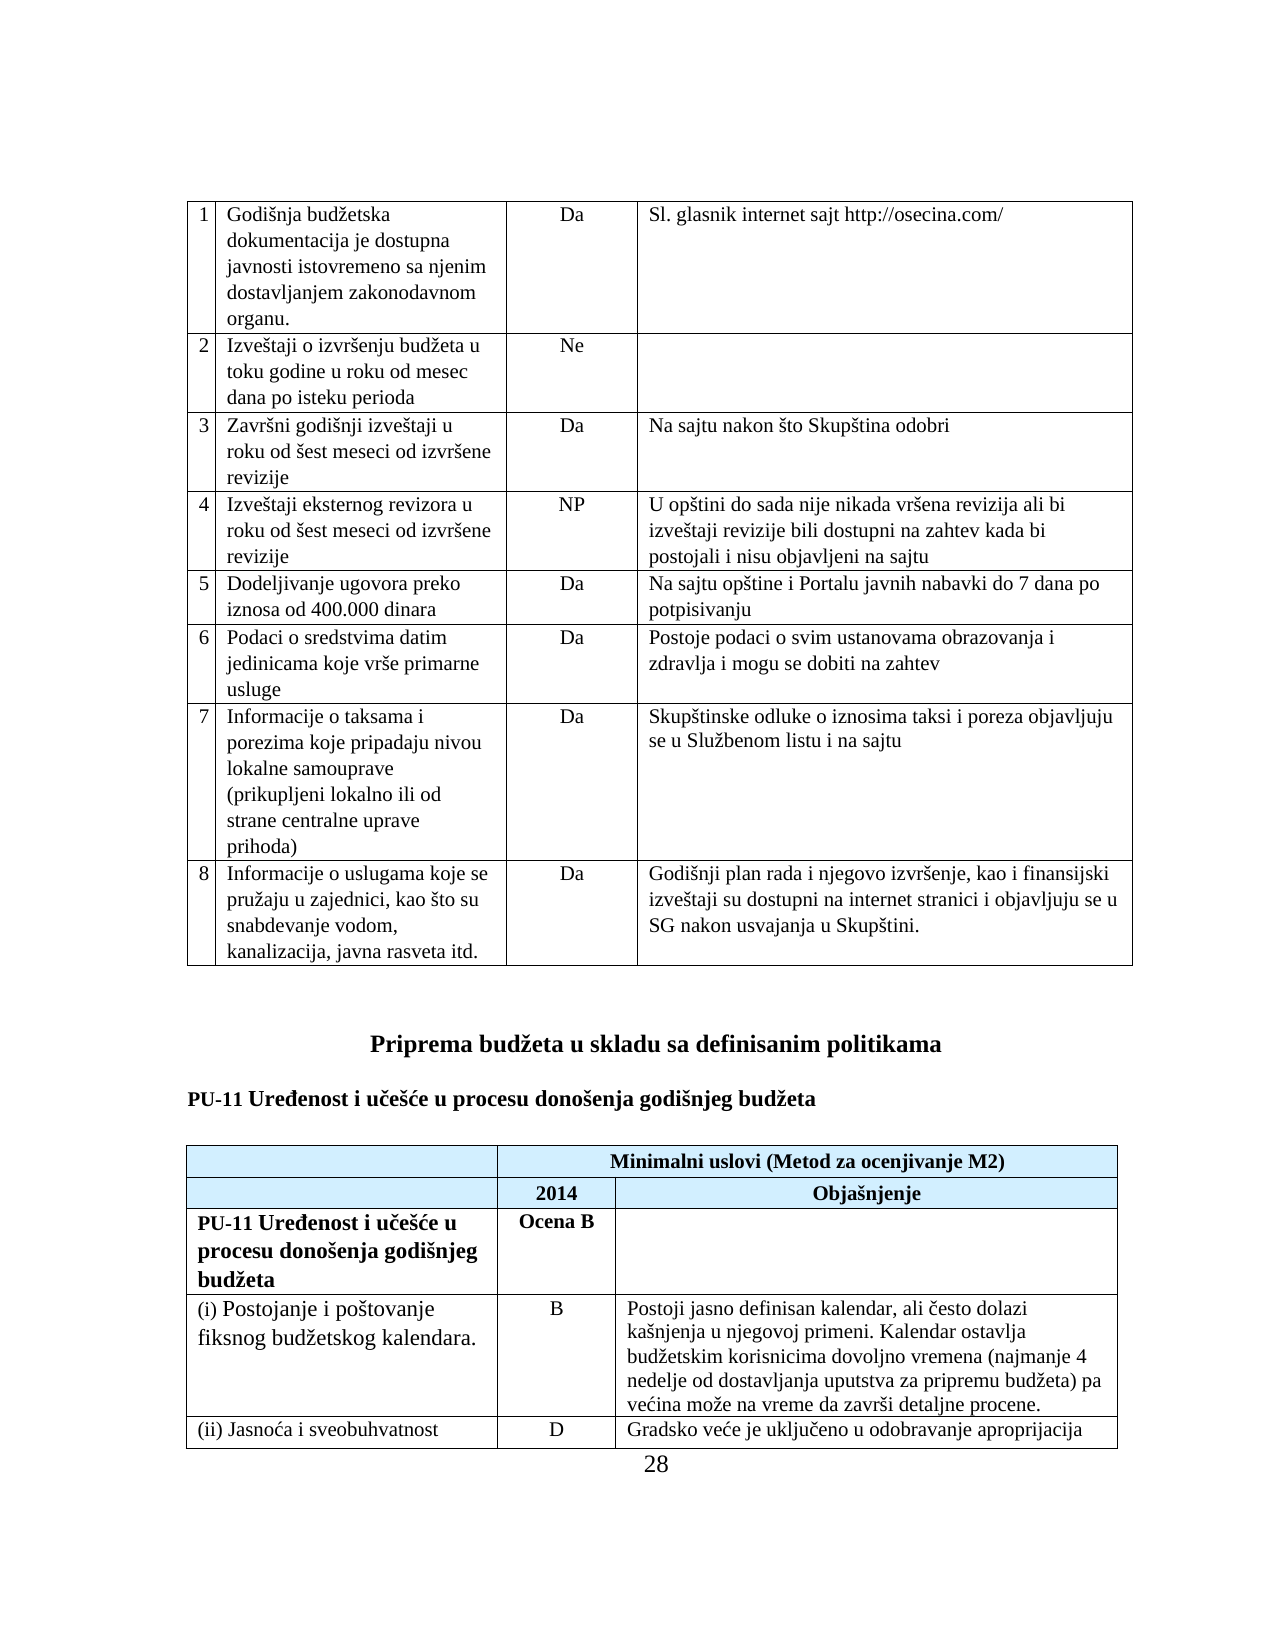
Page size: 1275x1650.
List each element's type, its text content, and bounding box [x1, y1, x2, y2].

table_cell D [498, 1417, 615, 1448]
table_cell Informacije o taksama i porezima koje pripadaju nivou lokalne samouprave (prikupljeni lokalno ili od strane centralne uprave prihoda) [216, 704, 506, 860]
table_cell 2 [188, 334, 215, 412]
table_cell Da [507, 413, 637, 491]
table_cell 3 [188, 413, 215, 491]
table_cell PU-11 Uređenost i učešće u procesu donošenja godišnjeg budžeta [187, 1209, 497, 1294]
text PU-11 Uređenost i učešće u procesu donošenja godišnjeg budžeta [187, 1085, 1125, 1112]
table_cell Godišnji plan rada i njegovo izvršenje, kao i finansijski izveštaji su dostupni na internet stranici i objavljuju se u SG nakon usvajanja u Skupštini. [638, 861, 1132, 965]
table_cell 5 [188, 571, 215, 623]
table_cell Postoji jasno definisan kalendar, ali često dolazi kašnjenja u njegovoj primeni. Kalendar ostavlja budžetskim korisnicima dovoljno vremena (najmanje 4 nedelje od dostavljanja uputstva za pripremu budžeta) pa većina može na vreme da završi detaljne procene. [616, 1295, 1117, 1416]
table_cell (i) Postojanje i poštovanje fiksnog budžetskog kalendara. [187, 1295, 497, 1416]
table_cell B [498, 1295, 615, 1416]
table_cell [638, 334, 1132, 412]
table_cell Ocena B [498, 1209, 615, 1294]
table_cell Dodeljivanje ugovora preko iznosa od 400.000 dinara [216, 571, 506, 623]
table_cell Da [507, 861, 637, 965]
table_cell NP [507, 492, 637, 570]
table_header Minimalni uslovi (Metod za ocenjivanje M2) [498, 1146, 1117, 1177]
table_cell Sl. glasnik internet sajt http://osecina.com/ [638, 202, 1132, 332]
table_cell 7 [188, 704, 215, 860]
table_cell U opštini do sada nije nikada vršena revizija ali bi izveštaji revizije bili dostupni na zahtev kada bi postojali i nisu objavljeni na sajtu [638, 492, 1132, 570]
table_cell Podaci o sredstvima datim jedinicama koje vrše primarne usluge [216, 625, 506, 703]
table_cell Da [507, 571, 637, 623]
table_cell Završni godišnji izveštaji u roku od šest meseci od izvršene revizije [216, 413, 506, 491]
table_cell 6 [188, 625, 215, 703]
table_cell [616, 1209, 1117, 1294]
table_cell Da [507, 625, 637, 703]
table_cell Izveštaji o izvršenju budžeta u toku godine u roku od mesec dana po isteku perioda [216, 334, 506, 412]
table_cell 4 [188, 492, 215, 570]
table_cell Informacije o uslugama koje se pružaju u zajednici, kao što su snabdevanje vodom, kanalizacija, javna rasveta itd. [216, 861, 506, 965]
table_cell 2014 [498, 1178, 615, 1208]
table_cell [616, 1417, 1117, 1448]
table_cell Godišnja budžetska dokumentacija je dostupna javnosti istovremeno sa njenim dostavljanjem zakonodavnom organu. [216, 202, 506, 332]
table_cell Izveštaji eksternog revizora u roku od šest meseci od izvršene revizije [216, 492, 506, 570]
table_cell Da [507, 704, 637, 860]
table_cell Na sajtu opštine i Portalu javnih nabavki do 7 dana po potpisivanju [638, 571, 1132, 623]
table_cell 1 [188, 202, 215, 332]
table_cell Postoje podaci o svim ustanovama obrazovanja i zdravlja i mogu se dobiti na zahtev [638, 625, 1132, 703]
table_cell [187, 1417, 497, 1448]
table_cell Da [507, 202, 637, 332]
table_cell Skupštinske odluke o iznosima taksi i poreza objavljuju se u Službenom listu i na sajtu [638, 704, 1132, 860]
table_cell Objašnjenje [616, 1178, 1117, 1208]
table_cell 8 [188, 861, 215, 965]
table_cell Na sajtu nakon što Skupština odobri [638, 413, 1132, 491]
subtitle Priprema budžeta u skladu sa definisanim politikama [187, 1029, 1125, 1058]
table_cell Ne [507, 334, 637, 412]
table_header [187, 1146, 497, 1177]
table_cell [187, 1178, 497, 1208]
